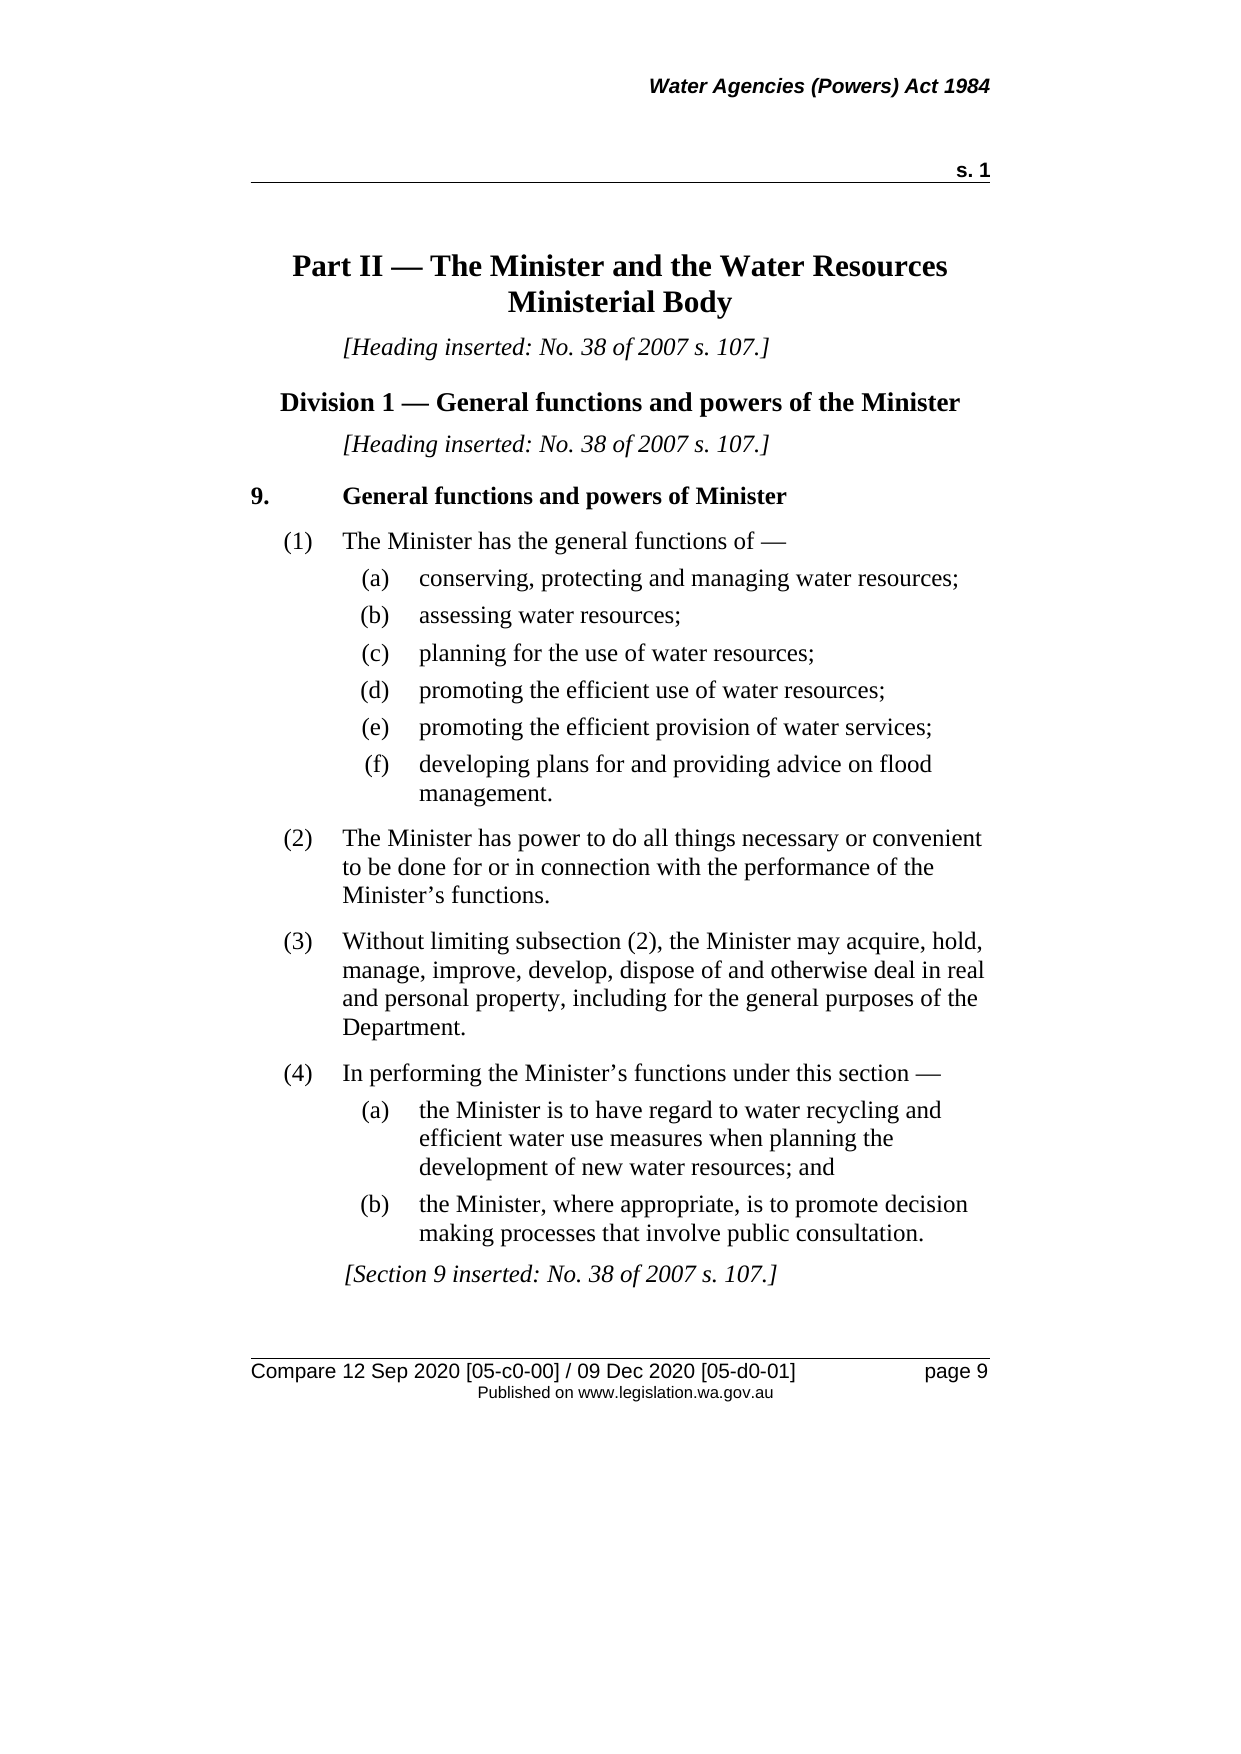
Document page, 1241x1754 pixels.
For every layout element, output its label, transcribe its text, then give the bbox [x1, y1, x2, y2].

text (2) The Minister has power to do all things necessary or convenient to be done for or in connection with the performance of the Minister’s functions. [251, 823, 990, 909]
text (b) the Minister, where appropriate, is to promote decision making processes that involve public consultation. [251, 1189, 990, 1247]
subtitle Part II — The Minister and the Water Resources Ministerial Body [251, 247, 990, 319]
text (b) assessing water resources; [251, 601, 990, 629]
text (f) developing plans for and providing advice on flood management. [251, 749, 990, 806]
subtitle 9. General functions and powers of Minister [251, 481, 990, 510]
subtitle [Heading inserted: No. 38 of 2007 s. 107.] [251, 332, 990, 361]
subtitle [Heading inserted: No. 38 of 2007 s. 107.] [251, 429, 990, 458]
text (4) In performing the Minister’s functions under this section — [251, 1058, 990, 1086]
text (c) planning for the use of water resources; [251, 638, 990, 666]
text (d) promoting the efficient use of water resources; [251, 675, 990, 703]
subtitle Division 1 — General functions and powers of the Minister [251, 386, 990, 417]
text (a) the Minister is to have regard to water recycling and efficient water use measures when planning the development of new water resources; and [251, 1095, 990, 1181]
text (e) promoting the efficient provision of water services; [251, 712, 990, 741]
text [Section 9 inserted: No. 38 of 2007 s. 107.] [251, 1259, 990, 1288]
text (3) Without limiting subsection (2), the Minister may acquire, hold, manage, improve, develop, dispose of and otherwise deal in real and personal property, including for the general purposes of the Department. [251, 926, 990, 1041]
text (a) conserving, protecting and managing water resources; [251, 563, 990, 592]
text (1) The Minister has the general functions of — [251, 526, 990, 555]
